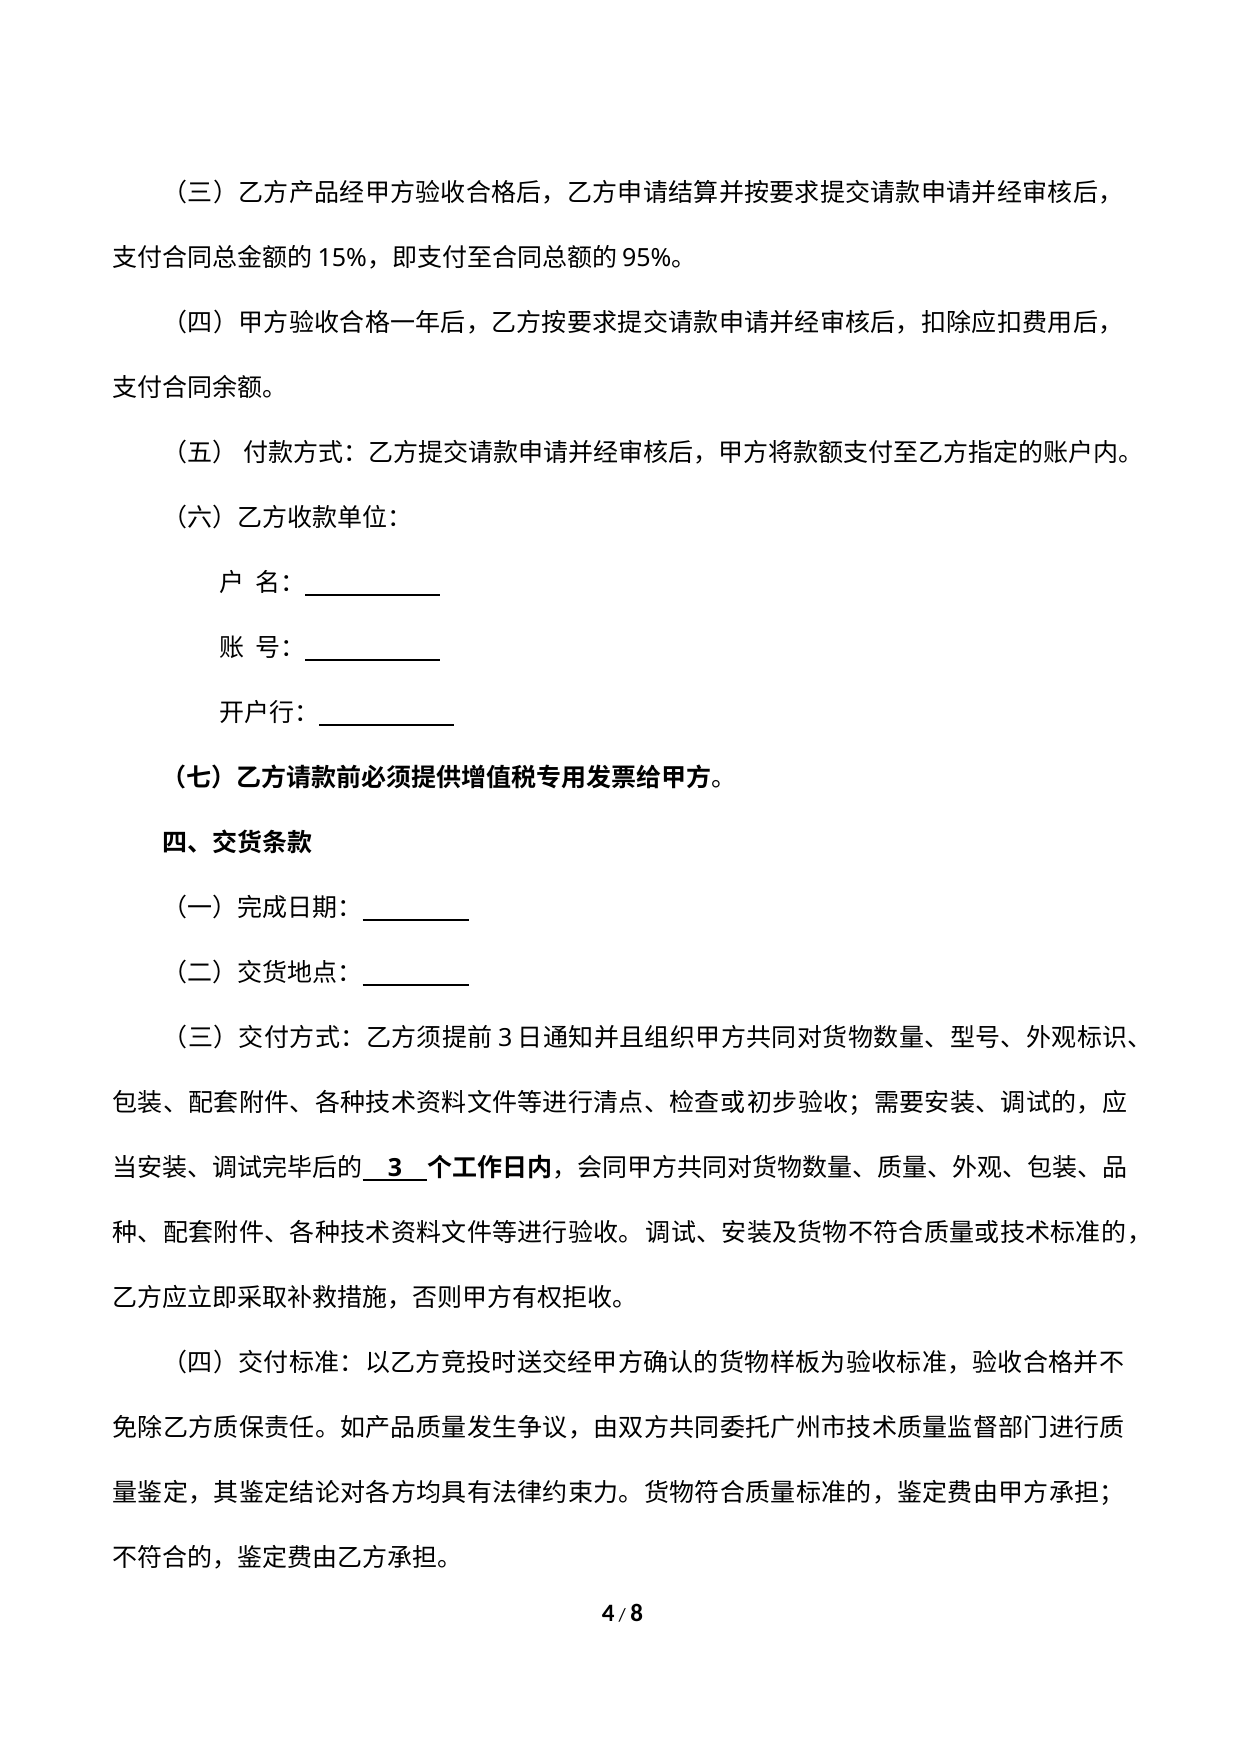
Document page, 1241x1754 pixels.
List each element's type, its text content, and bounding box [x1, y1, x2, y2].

text （七）乙方请款前必须提供增值税专用发票给甲方。 [112, 743, 1128, 808]
text 四、交货条款 [112, 808, 1128, 873]
text （三）交付方式：乙方须提前3日通知并且组织甲方共同对货物数量、型号、外观标识、包装、配套附件、各种技术资料文件等进行清点、检查或初步验收；需要安装、调试的，应当安装、调试完毕后的 3 个工作日内，会同甲方共同对货物数量、质量、外观、包装、品种、配套附件、各种技术资料文件等进行验收。调试、安装及货物不符合质量或技术标准的，乙方应立即采取补救措施，否则甲方有权拒收。 [112, 1003, 1128, 1328]
text （三）乙方产品经甲方验收合格后，乙方申请结算并按要求提交请款申请并经审核后，支付合同总金额的15%，即支付至合同总额的95%。 [112, 158, 1128, 288]
text 开户行： [156, 678, 1128, 743]
text 户 名： [156, 548, 1128, 613]
text （五） 付款方式：乙方提交请款申请并经审核后，甲方将款额支付至乙方指定的账户内。 [112, 418, 1128, 483]
text （一）完成日期： [125, 873, 1128, 938]
text （六）乙方收款单位： [112, 483, 1128, 548]
text （二）交货地点： [112, 938, 1128, 1003]
text 账 号： [156, 613, 1128, 678]
text （四）交付标准：以乙方竞投时送交经甲方确认的货物样板为验收标准，验收合格并不免除乙方质保责任。如产品质量发生争议，由双方共同委托广州市技术质量监督部门进行质量鉴定，其鉴定结论对各方均具有法律约束力。货物符合质量标准的，鉴定费由甲方承担；不符合的，鉴定费由乙方承担。 [112, 1328, 1128, 1588]
text （四）甲方验收合格一年后，乙方按要求提交请款申请并经审核后，扣除应扣费用后，支付合同余额。 [112, 288, 1128, 418]
